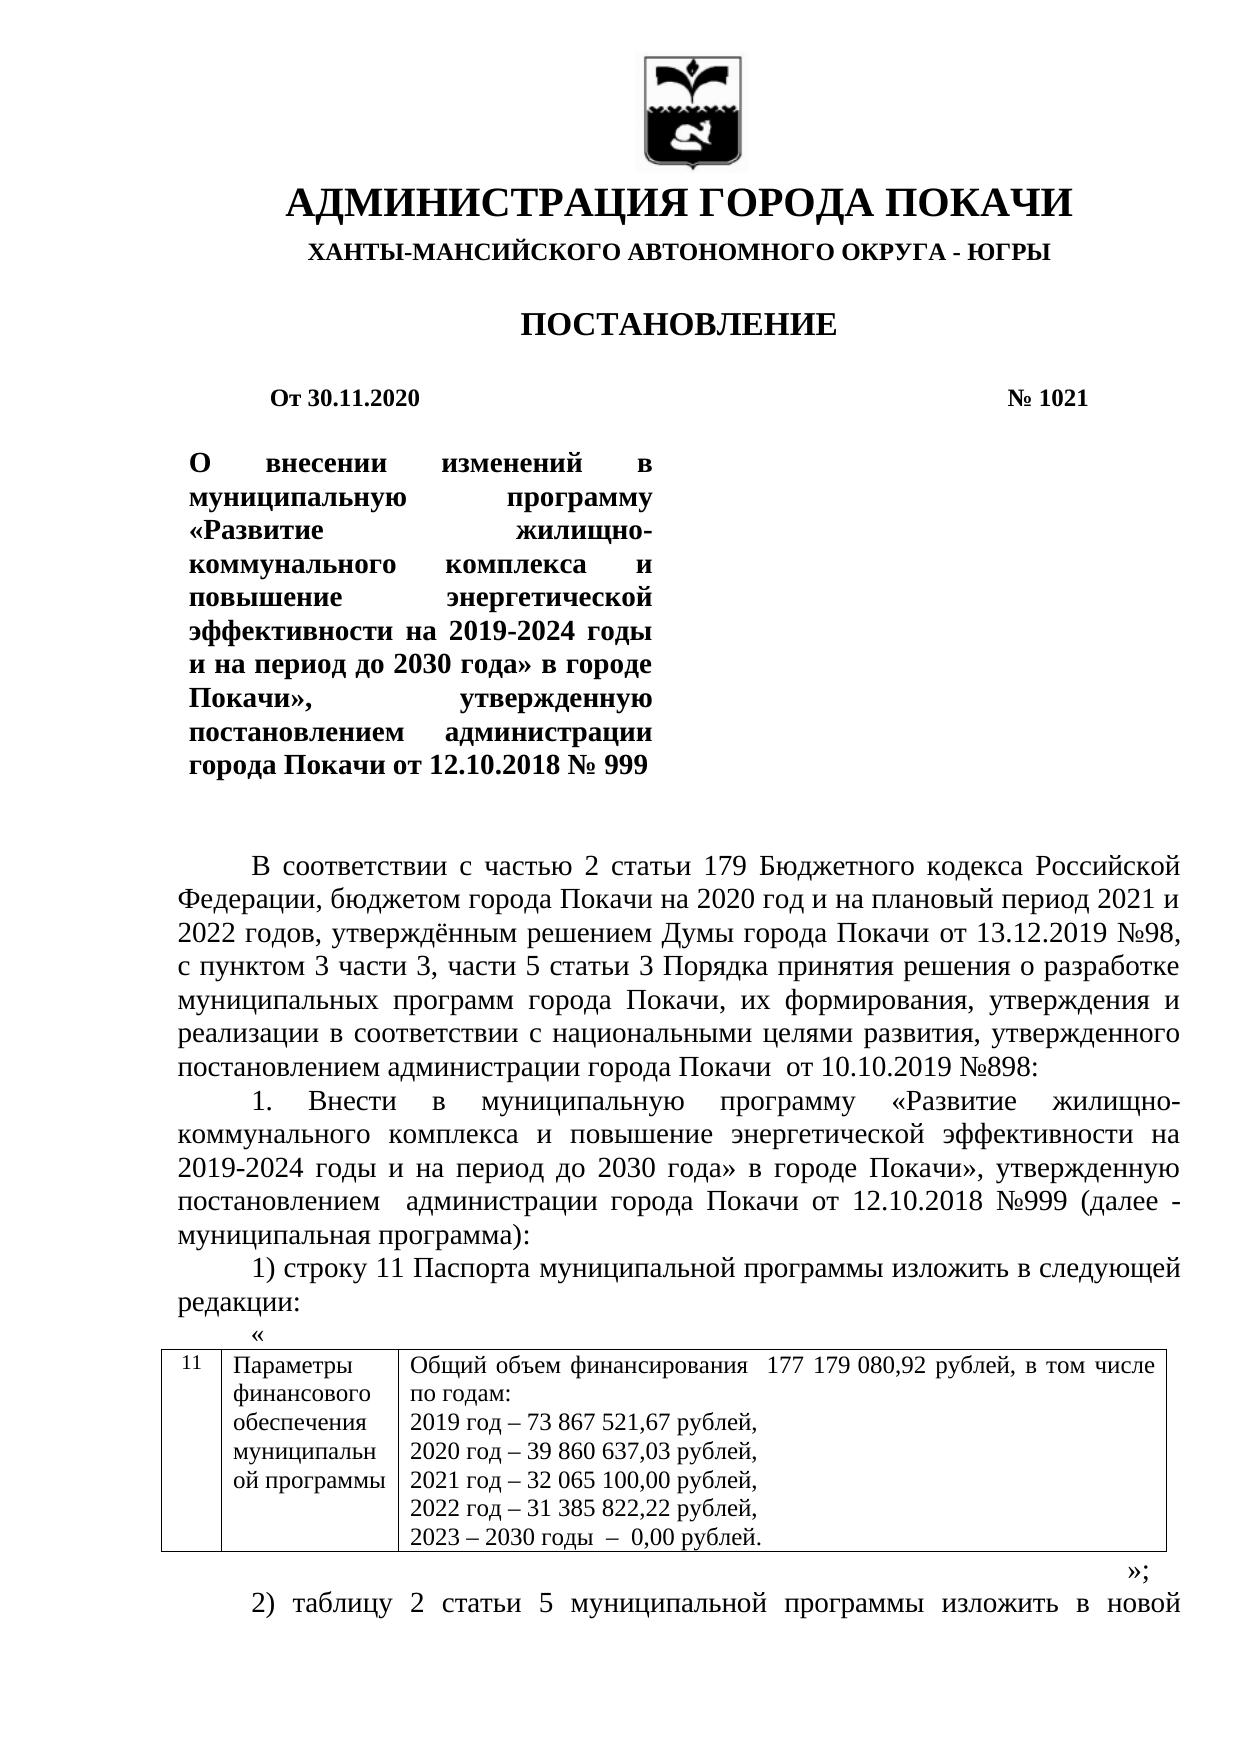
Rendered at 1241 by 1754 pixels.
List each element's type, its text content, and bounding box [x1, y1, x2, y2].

text 1) строку 11 Паспорта муниципальной программы изложить в следующей редакции: [177, 1250, 1181, 1317]
text « [177, 1317, 1181, 1349]
text »; [325, 1552, 1181, 1586]
text 1. Внести в муниципальную программу «Развитие жилищно-коммунального комплекса и повышение энергетической эффективности на 2019-2024 годы и на период до 2030 года» в городе Покачи», утвержденную постановлением администрации города Покачи от 12.10.2018 №999 (далее - муниципальная программа): [177, 1083, 1181, 1250]
table_header Параметры финансового обеспечения муниципальной программы [222, 1350, 398, 1551]
table_header 11 [162, 1350, 221, 1551]
text В соответствии с частью 2 статьи 179 Бюджетного кодекса Российской Федерации, бюджетом города Покачи на 2020 год и на плановый период 2021 и 2022 годов, утверждённым решением Думы города Покачи от 13.12.2019 №98, с пунктом 3 части 3, части 5 статьи 3 Порядка принятия решения о разработке муниципальных программ города Покачи, их формирования, утверждения и реализации в соответствии с национальными целями развития, утвержденного постановлением администрации города Покачи от 10.10.2019 №898: [177, 848, 1181, 1083]
table_header Общий объем финансирования 177 179 080,92 рублей, в том числе по годам: 2019 год – 73 867 521,67 рублей, 2020 год – 39 860 637,03 рублей, 2021 год – 32 065 100,00 рублей, 2022 год – 31 385 822,22 рублей, 2023 – 2030 годы – 0,00 рублей. [399, 1350, 1166, 1551]
table_header АДМИНИСТРАЦИЯ ГОРОДА ПОКАЧИ ХАНТЫ-МАНСИЙСКОГО АВТОНОМНОГО ОКРУГА - ЮГРЫ ПОСТАНОВЛЕНИЕ От 30.11.2020 № 1021 [166, 51, 1192, 781]
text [177, 1586, 1181, 1619]
